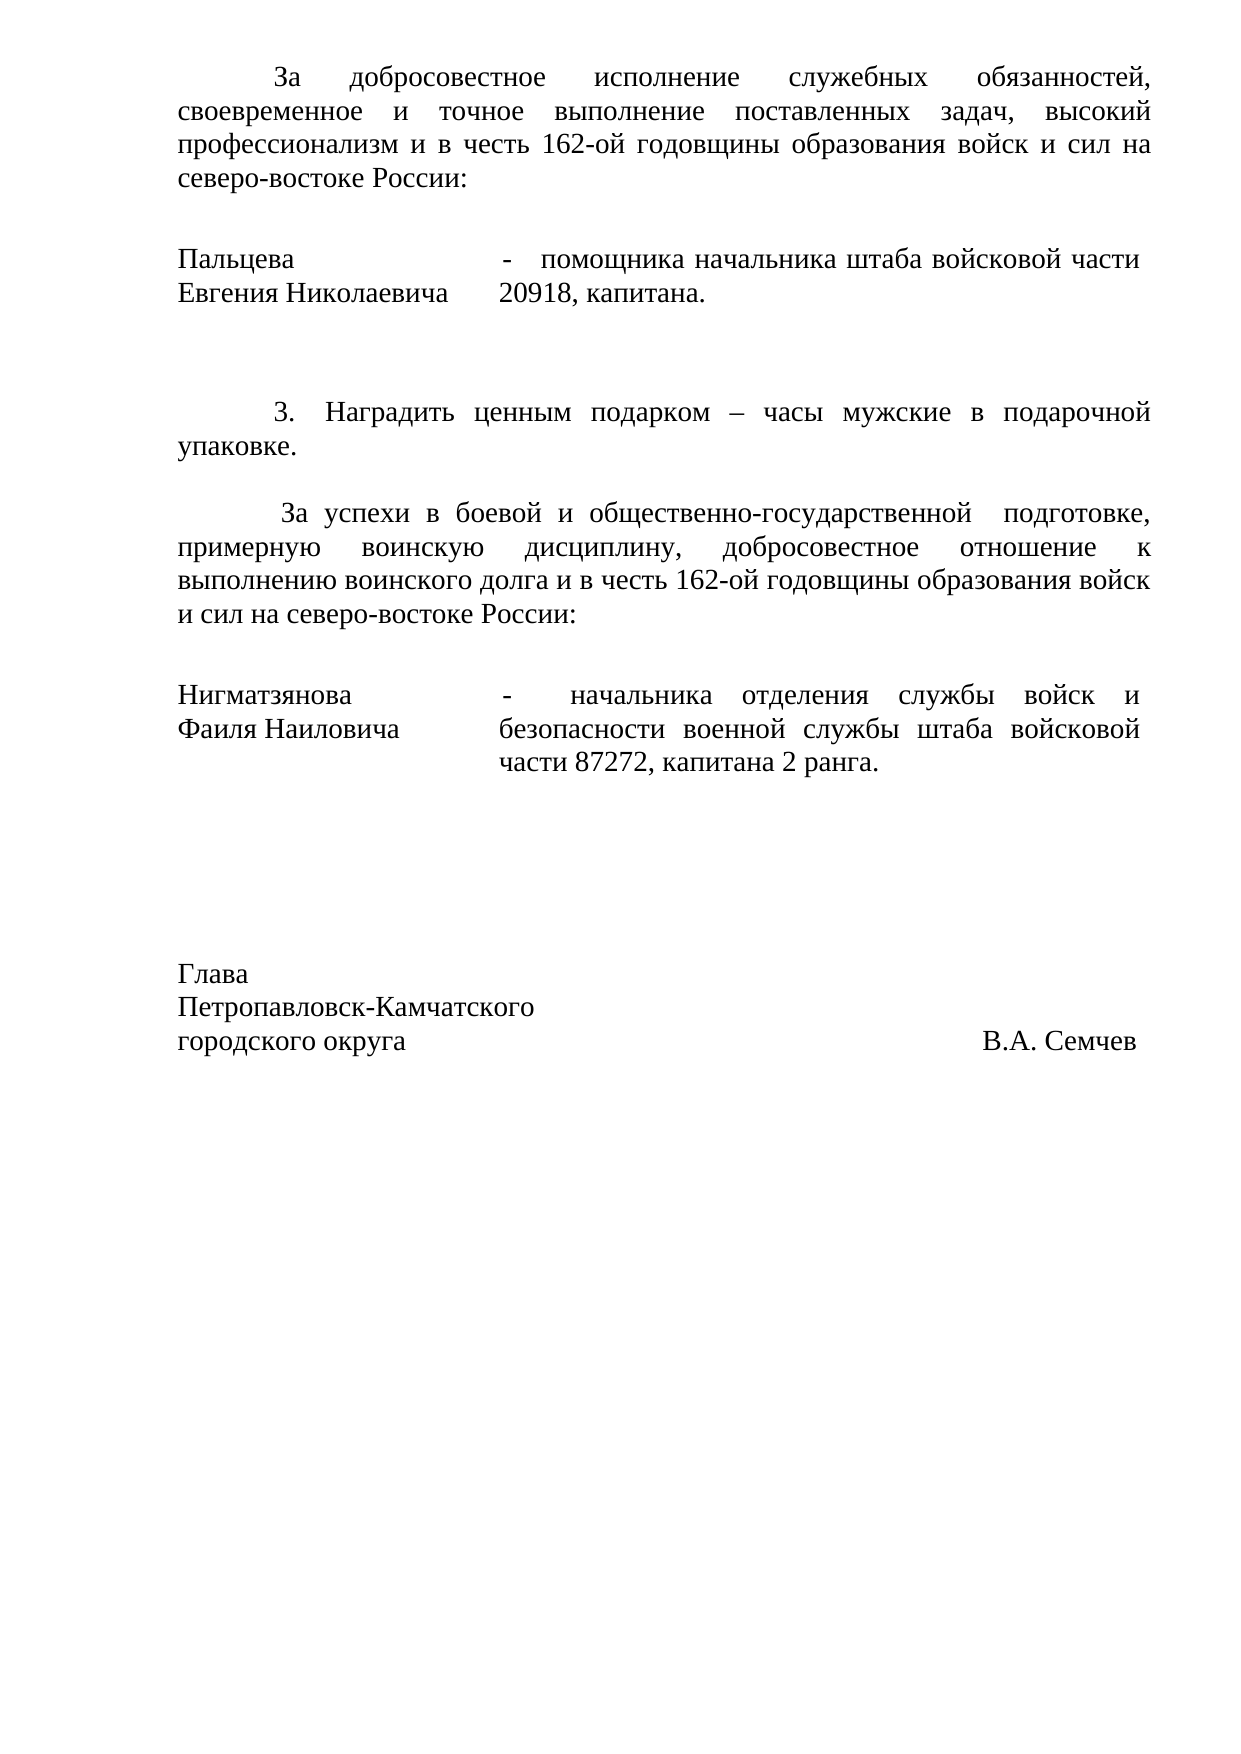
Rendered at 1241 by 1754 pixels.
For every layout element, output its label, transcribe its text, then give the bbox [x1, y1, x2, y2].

text Глава [177, 956, 1152, 989]
list За успехи в боевой и общественно-государственной подготовке, примерную воинскую дисциплину, добросовестное отношение к выполнению воинского долга и в честь 162-ой годовщины образования войск и сил на северо-востоке России: [177, 495, 1152, 629]
text городского округа В.А. Семчев [177, 1023, 1152, 1056]
text Петропавловск-Камчатского [177, 989, 1152, 1023]
table_header Нигматзянова Фаиля Наиловича [166, 677, 487, 811]
table_header Пальцева Евгения Николаевича [166, 241, 487, 347]
table_header - помощника начальника штаба войсковой части 20918, капитана. [487, 241, 1152, 347]
text За добросовестное исполнение служебных обязанностей, своевременное и точное выполнение поставленных задач, высокий профессионализм и в честь 162-ой годовщины образования войск и сил на северо-востоке России: [177, 59, 1152, 193]
list Наградить ценным подарком – часы мужские в подарочной упаковке. [177, 394, 1152, 462]
table_header - начальника отделения службы войск и безопасности военной службы штаба войсковой части 87272, капитана 2 ранга. [487, 677, 1152, 811]
